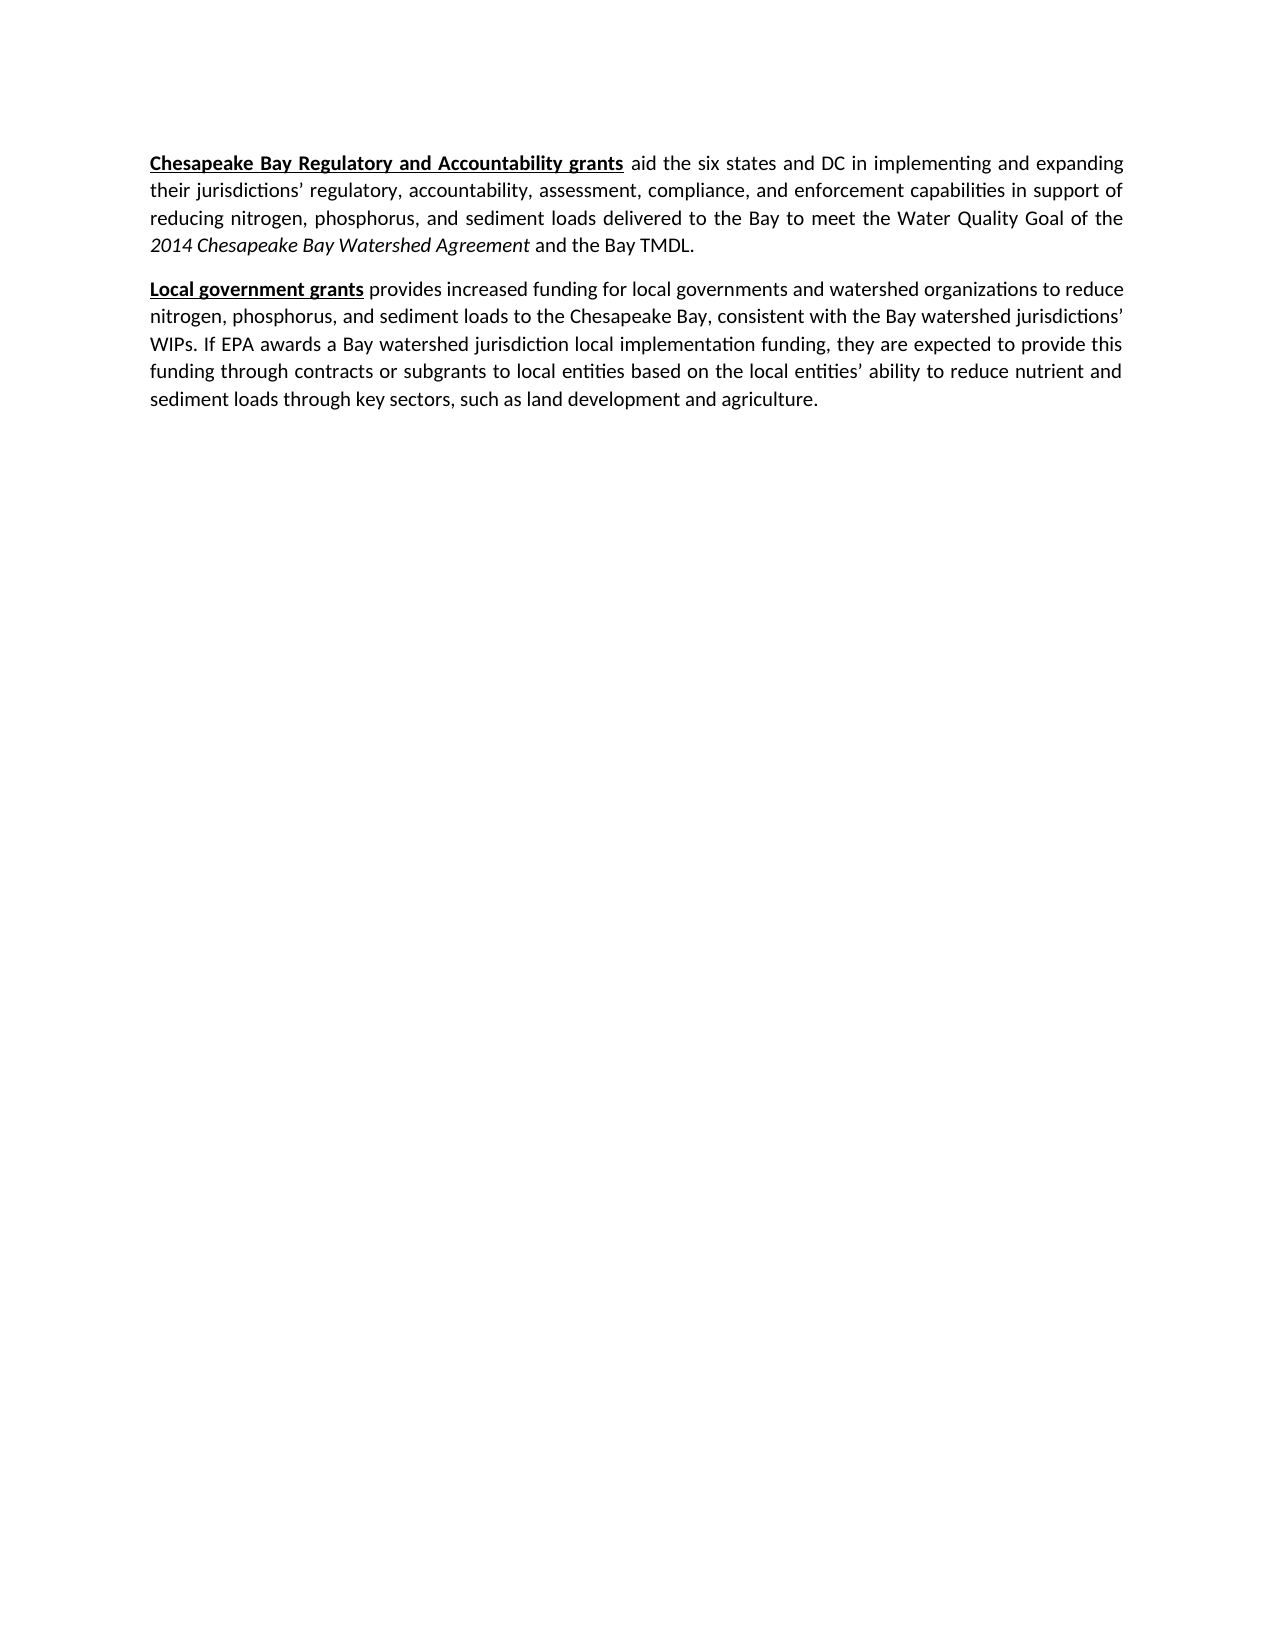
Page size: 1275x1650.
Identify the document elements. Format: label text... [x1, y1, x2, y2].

text Chesapeake Bay Regulatory and Accountability grants aid the six states and DC in implementing and expanding their jurisdictions’ regulatory, accountability, assessment, compliance, and enforcement capabilities in support of reducing nitrogen, phosphorus, and sediment loads delivered to the Bay to meet the Water Quality Goal of the 2014 Chesapeake Bay Watershed Agreement and the Bay TMDL. [150, 150, 1125, 258]
text Local government grants provides increased funding for local governments and watershed organizations to reduce nitrogen, phosphorus, and sediment loads to the Chesapeake Bay, consistent with the Bay watershed jurisdictions’ WIPs. If EPA awards a Bay watershed jurisdiction local implementation funding, they are expected to provide this funding through contracts or subgrants to local entities based on the local entities’ ability to reduce nutrient and sediment loads through key sectors, such as land development and agriculture. [150, 276, 1125, 411]
